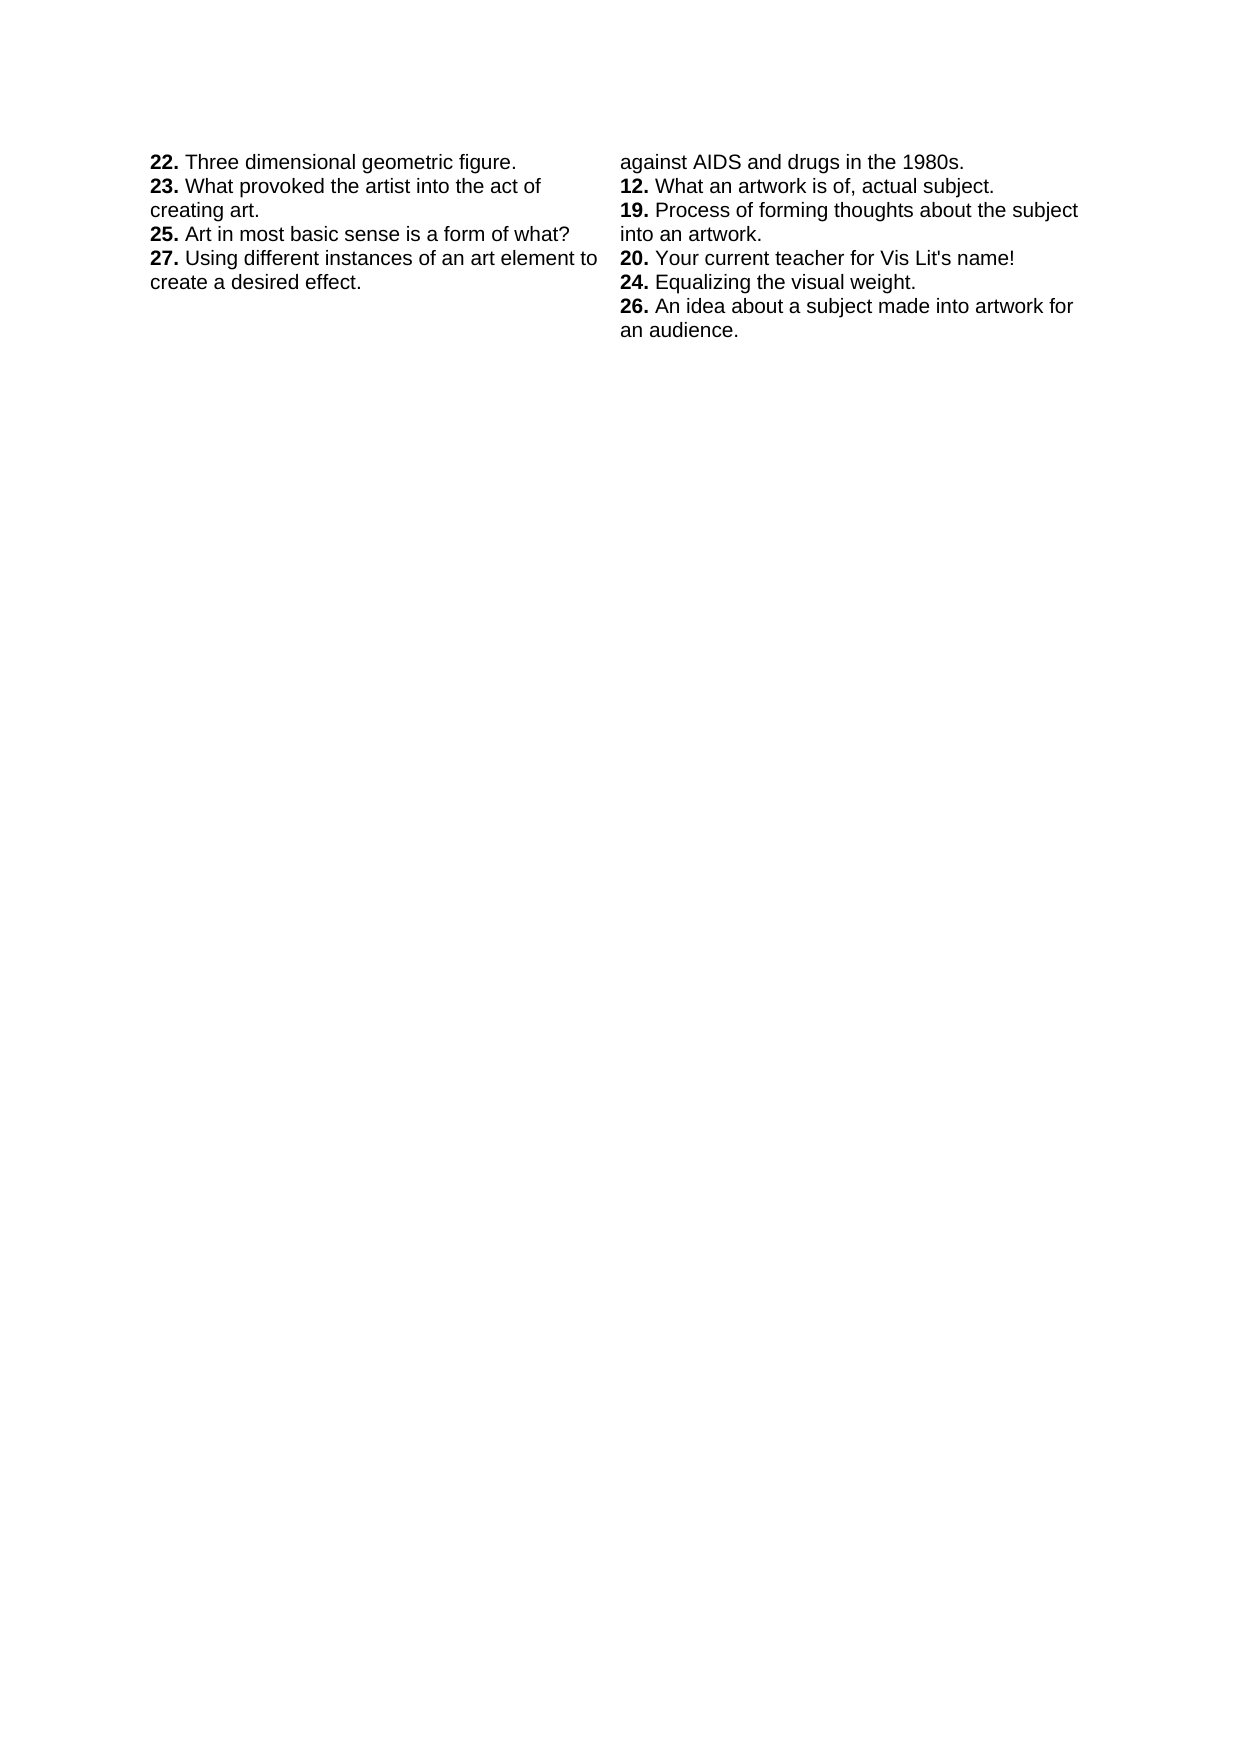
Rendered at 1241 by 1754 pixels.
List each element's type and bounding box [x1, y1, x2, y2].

table_header [620, 150, 1090, 342]
table_header [150, 150, 620, 342]
